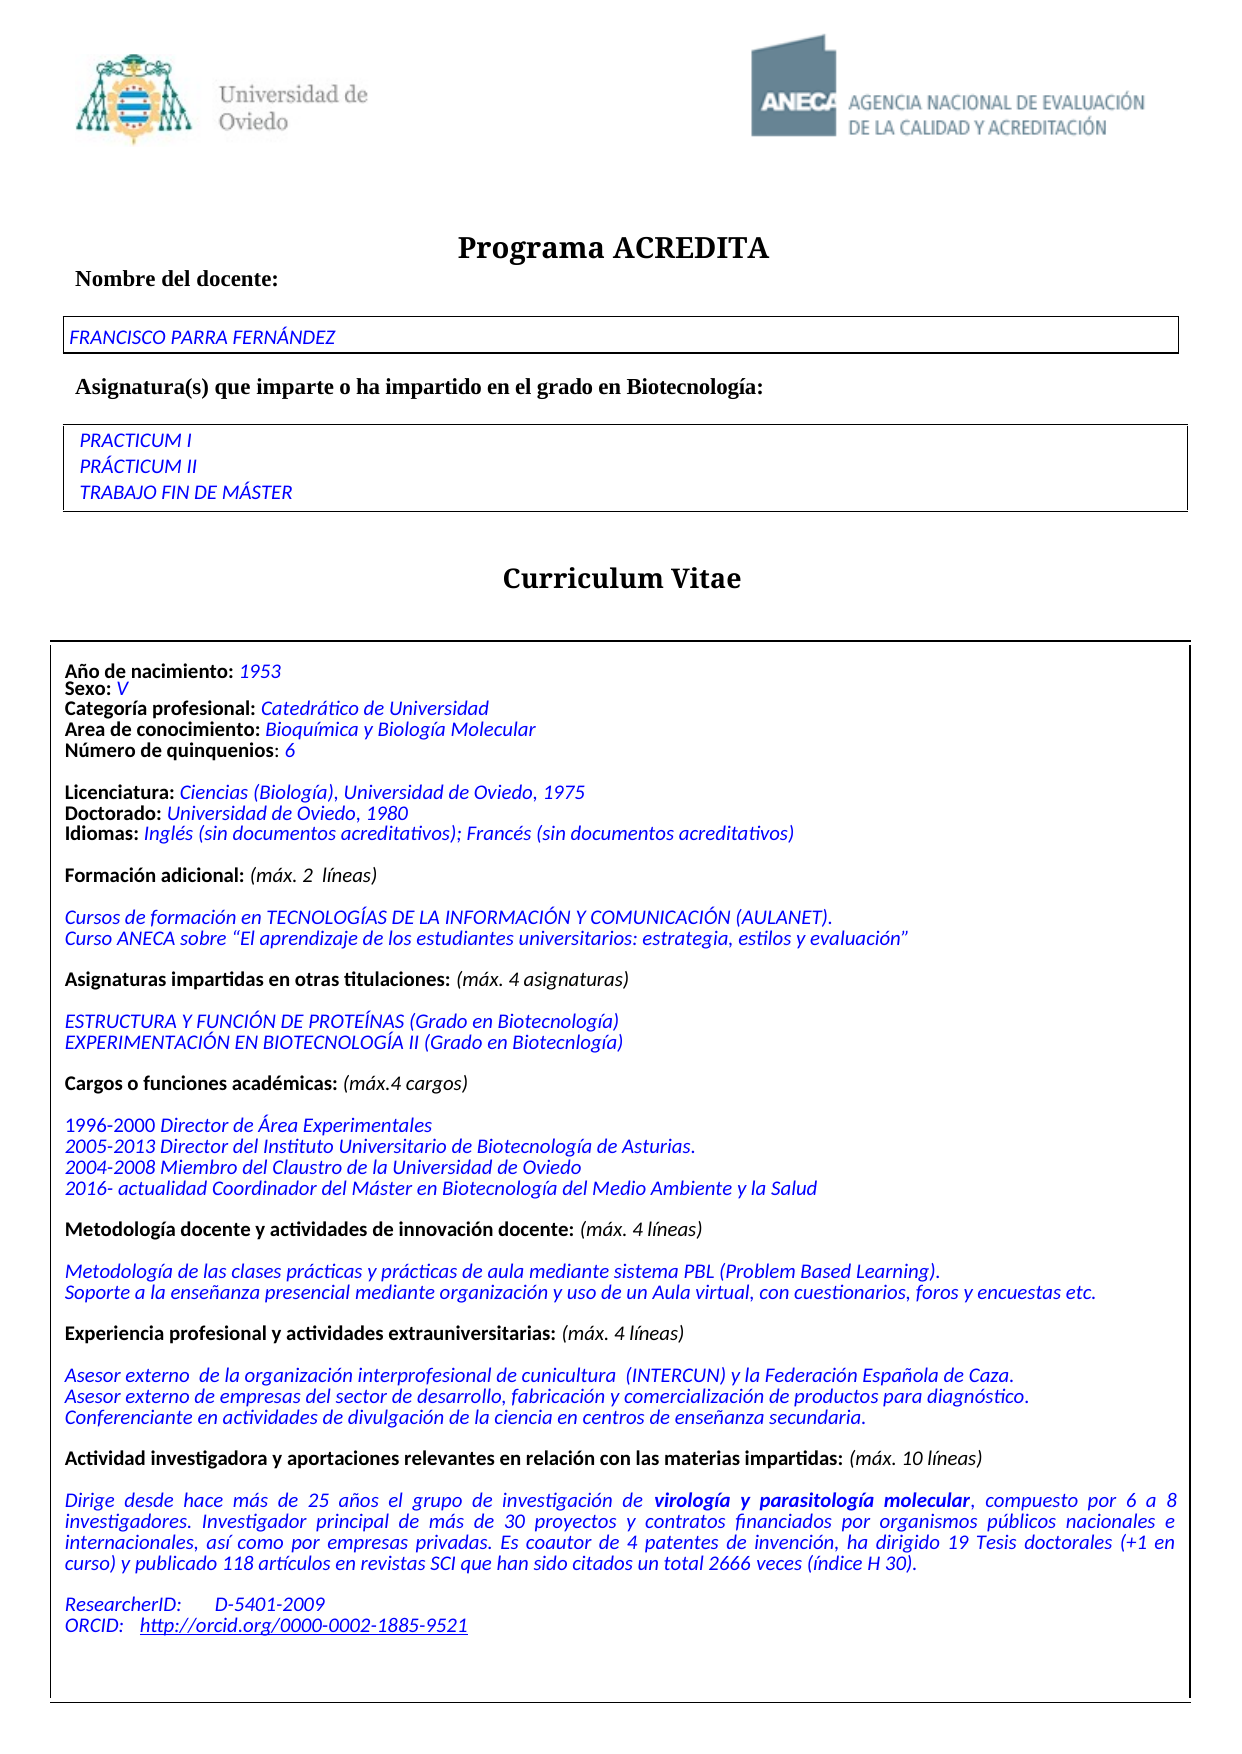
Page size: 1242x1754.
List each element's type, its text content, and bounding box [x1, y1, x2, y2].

text Soporte a la enseñanza presencial mediante organización y uso de un Aula virtual, con cuestionarios, foros y encuestas etc. [64, 1282, 1179, 1303]
text Dirige desde hace más de 25 años el grupo de investigación de virología y parasitología molecular, compuesto por 6 a 8 investigadores. Investigador principal de más de 30 proyectos y contratos financiados por organismos públicos nacionales e internacionales, así como por empresas privadas. Es coautor de 4 patentes de invención, ha dirigido 19 Tesis doctorales (+1 en curso) y publicado 118 artículos en revistas SCI que han sido citados un total 2666 veces (índice H 30). [64, 1491, 1179, 1574]
text Licenciatura: Ciencias (Biología), Universidad de Oviedo, 1975 [64, 782, 1179, 803]
text Categoría profesional: Catedrático de Universidad [64, 699, 1179, 720]
text 2004-2008 Miembro del Claustro de la Universidad de Oviedo [64, 1157, 1179, 1178]
text PRACTICUM I [79, 428, 1179, 453]
text Nombre del docente: [75, 264, 371, 290]
text EXPERIMENTACIÓN EN BIOTECNOLOGÍA II (Grado en Biotecnlogía) [64, 1032, 1179, 1053]
text Curso ANECA sobre “El aprendizaje de los estudiantes universitarios: estrategia, estilos y evaluación” [64, 928, 1179, 949]
text ORCID: http://orcid.org/0000-0002-1885-9521 [64, 1616, 1179, 1637]
text ESTRUCTURA Y FUNCIÓN DE PROTEÍNAS (Grado en Biotecnología) [64, 1012, 1179, 1032]
text FRANCISCO PARRA FERNÁNDEZ [64, 328, 1179, 349]
text Cargos o funciones académicas: (máx.4 cargos) [64, 1074, 1179, 1095]
text Doctorado: Universidad de Oviedo, 1980 [64, 803, 1179, 824]
text Número de quinquenios: 6 [64, 741, 1179, 762]
picture [75, 54, 369, 147]
text Formación adicional: (máx. 2 líneas) [64, 866, 1179, 887]
text Programa ACREDITA [458, 227, 1181, 267]
text 2016- actualidad Coordinador del Máster en Biotecnología del Medio Ambiente y la Salud [64, 1178, 1179, 1199]
text Curriculum Vitae [495, 560, 749, 597]
text Sexo: V [64, 682, 1179, 699]
picture [733, 28, 1164, 149]
text Area de conocimiento: Bioquímica y Biología Molecular [64, 720, 1179, 741]
text Actividad investigadora y aportaciones relevantes en relación con las materias impartidas: (máx. 10 líneas) [64, 1449, 1179, 1470]
text Cursos de formación en TECNOLOGÍAS DE LA INFORMACIÓN Y COMUNICACIÓN (AULANET). [64, 907, 1179, 928]
text Idiomas: Inglés (sin documentos acreditativos); Francés (sin documentos acreditativos) [64, 824, 1179, 845]
text Asesor externo de empresas del sector de desarrollo, fabricación y comercialización de productos para diagnóstico. [64, 1387, 1179, 1407]
text ResearcherID: D-5401-2009 [64, 1595, 1179, 1616]
text Metodología docente y actividades de innovación docente: (máx. 4 líneas) [64, 1220, 1179, 1241]
text PRÁCTICUM II [79, 454, 1179, 479]
text Asignatura(s) que imparte o ha impartido en el grado en Biotecnología: [75, 373, 1181, 399]
text Asesor externo de la organización interprofesional de cunicultura (INTERCUN) y la Federación Española de Caza. [64, 1366, 1179, 1387]
text Metodología de las clases prácticas y prácticas de aula mediante sistema PBL (Problem Based Learning). [64, 1262, 1179, 1282]
text Año de nacimiento: 1953 [64, 665, 1179, 682]
text Conferenciante en actividades de divulgación de la ciencia en centros de enseñanza secundaria. [64, 1407, 1179, 1428]
text TRABAJO FIN DE MÁSTER [79, 480, 1179, 505]
text Experiencia profesional y actividades extrauniversitarias: (máx. 4 líneas) [64, 1324, 1179, 1345]
text 1996-2000 Director de Área Experimentales [64, 1116, 1179, 1137]
text Asignaturas impartidas en otras titulaciones: (máx. 4 asignaturas) [64, 970, 1179, 991]
text 2005-2013 Director del Instituto Universitario de Biotecnología de Asturias. [64, 1137, 1179, 1157]
